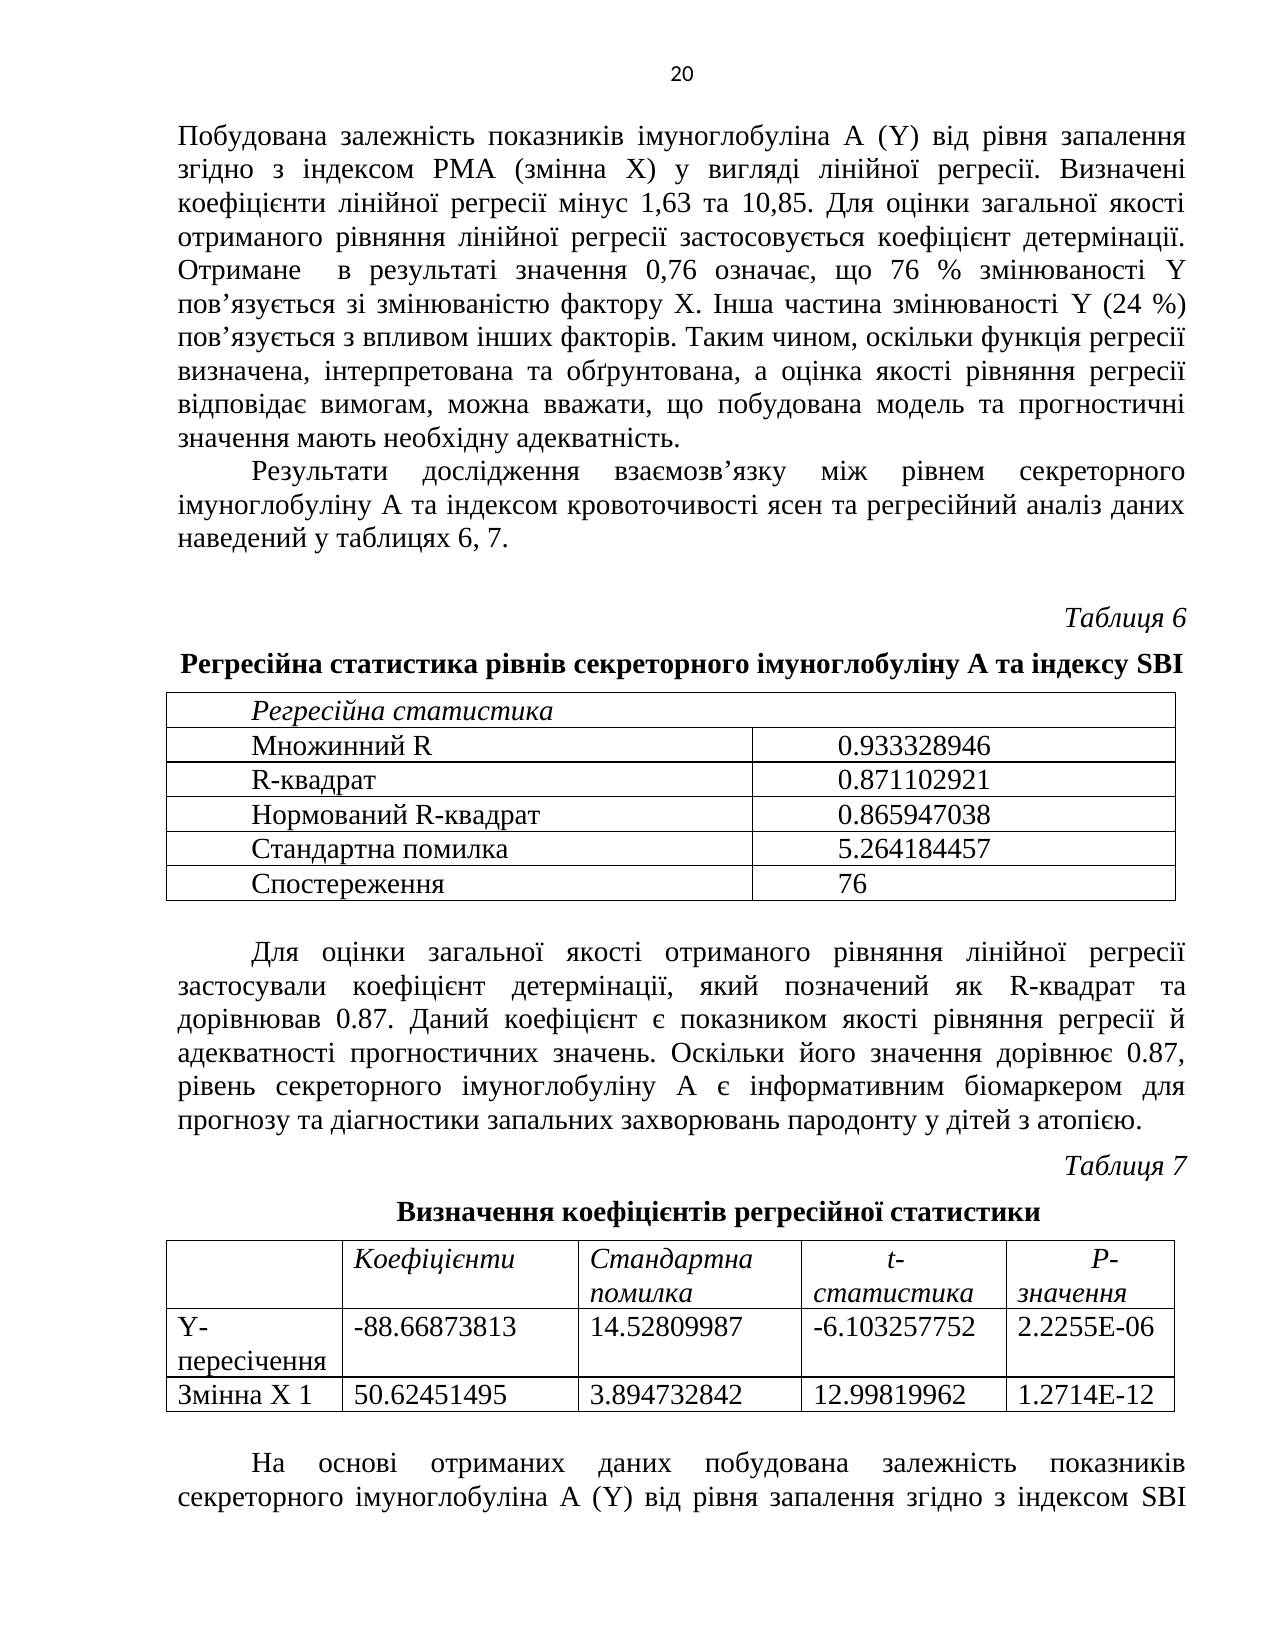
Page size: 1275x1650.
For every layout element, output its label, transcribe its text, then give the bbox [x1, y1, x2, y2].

table_cell -6.103257752 [802, 1309, 1006, 1376]
table_cell 50.62451495 [343, 1378, 578, 1411]
table_cell 76 [753, 866, 1175, 900]
table_cell Змінна X 1 [167, 1378, 342, 1411]
table_cell Множинний R [167, 728, 752, 761]
table_cell 2.2255E-06 [1007, 1309, 1174, 1376]
table_cell 0.865947038 [753, 797, 1175, 831]
text Таблиця 6 [177, 600, 1186, 634]
table_cell Y-пересічення [167, 1309, 342, 1376]
text Для оцінки загальної якості отриманого рівняння лінійної регресії застосували коефіцієнт детермінації, який позначений як R-квадрат та дорівнював 0.87. Даний коефіцієнт є показником якості рівняння регресії й адекватності прогностичних значень. Оскільки його значення дорівнює 0.87, рівень секреторного імуноглобуліну А є інформативним біомаркером для прогнозу та діагностики запальних захворювань пародонту у дітей з атопією. [177, 934, 1186, 1136]
table_header t-статистика [802, 1241, 1006, 1308]
text Таблиця 7 [177, 1148, 1186, 1182]
table_cell 5.264184457 [753, 832, 1175, 865]
table_cell Нормований R-квадрат [167, 797, 752, 831]
table_cell Спостереження [167, 866, 752, 900]
table_cell 3.894732842 [579, 1378, 801, 1411]
table_cell 0.871102921 [753, 763, 1175, 796]
table_cell 0.933328946 [753, 728, 1175, 761]
table_cell -88.66873813 [343, 1309, 578, 1376]
text Результати дослідження взаємозв’язку між рівнем секреторного імуноглобуліну А та індексом кровоточивості ясен та регресійний аналіз даних наведений у таблицях 6, 7. [177, 453, 1186, 554]
table_cell 1.2714E-12 [1007, 1378, 1174, 1411]
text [177, 118, 1186, 453]
table_header Регресійна статистика [167, 693, 1175, 727]
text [177, 1446, 1186, 1513]
text Регресійна статистика рівнів секреторного імуноглобуліну А та індексу SBI [177, 646, 1186, 680]
table_cell R-квадрат [167, 763, 752, 796]
table_cell Стандартна помилка [167, 832, 752, 865]
table_cell 14.52809987 [579, 1309, 801, 1376]
table_header [167, 1241, 342, 1308]
table_header Стандартна помилка [579, 1241, 801, 1308]
table_header Коефіцієнти [343, 1241, 578, 1308]
text Визначення коефіцієнтів регресійної статистики [177, 1194, 1186, 1228]
table_header P-значення [1007, 1241, 1174, 1308]
table_cell 12.99819962 [802, 1378, 1006, 1411]
